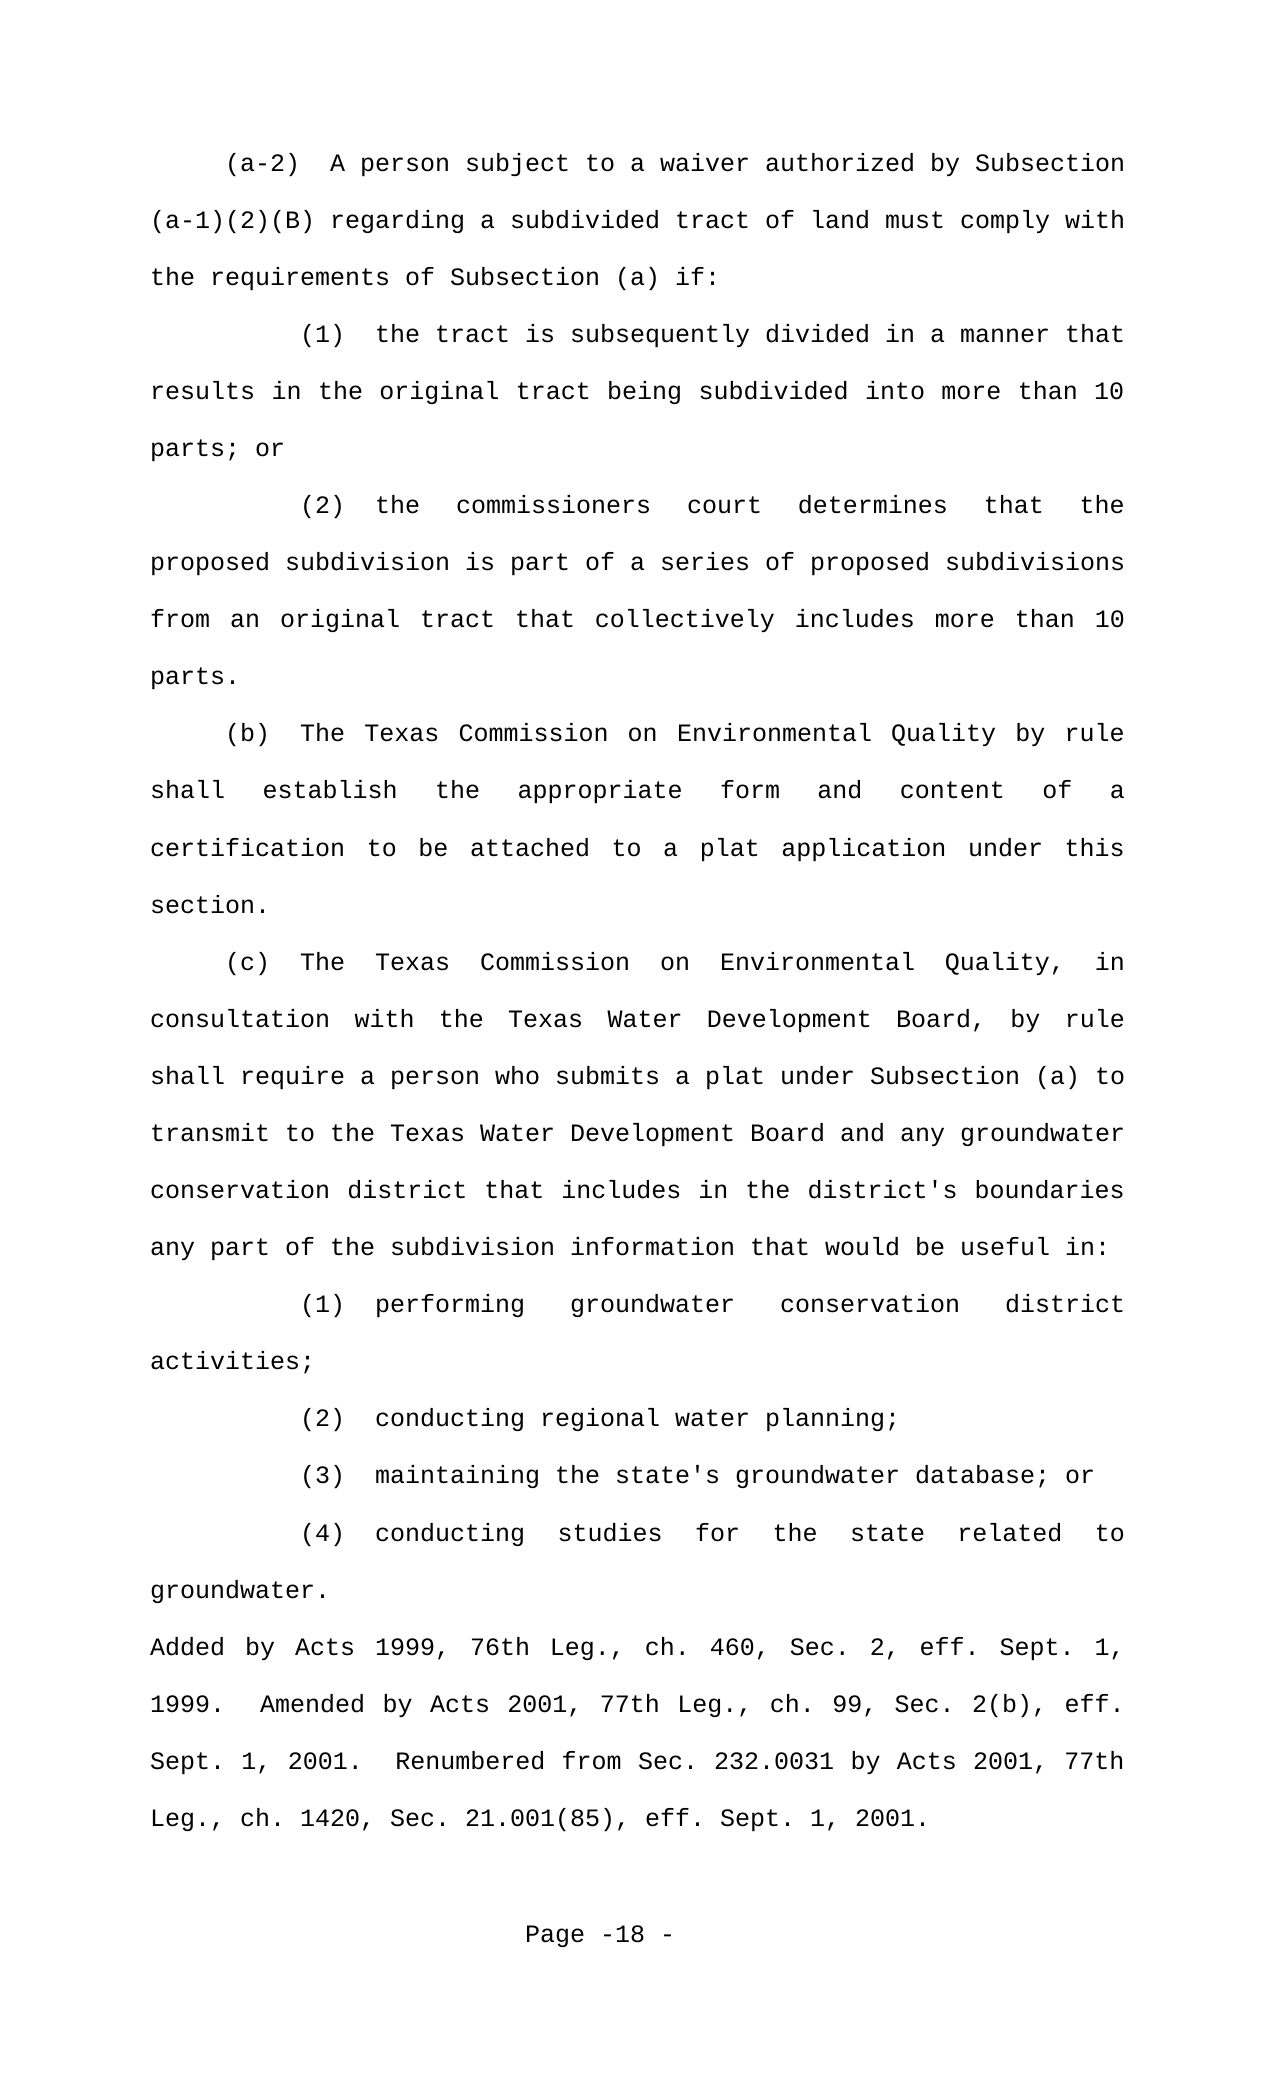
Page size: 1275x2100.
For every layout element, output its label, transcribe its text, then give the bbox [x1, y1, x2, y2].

text (4) conducting studies for the state related to groundwater. [150, 1520, 1125, 1606]
text (3) maintaining the state's groundwater database; or [150, 1463, 1125, 1491]
text (b) The Texas Commission on Environmental Quality by rule shall establish the appropriate form and content of a certification to be attached to a plat application under this section. [150, 721, 1125, 921]
text (2) the commissioners court determines that the proposed subdivision is part of a series of proposed subdivisions from an original tract that collectively includes more than 10 parts. [150, 492, 1125, 692]
text Added by Acts 1999, 76th Leg., ch. 460, Sec. 2, eff. Sept. 1, 1999. Amended by Acts 2001, 77th Leg., ch. 99, Sec. 2(b), eff. Sept. 1, 2001. Renumbered from Sec. 232.0031 by Acts 2001, 77th Leg., ch. 1420, Sec. 21.001(85), eff. Sept. 1, 2001. [150, 1634, 1125, 1834]
text (1) performing groundwater conservation district activities; [150, 1292, 1125, 1377]
text (a-2) A person subject to a waiver authorized by Subsection (a-1)(2)(B) regarding a subdivided tract of land must comply with the requirements of Subsection (a) if: [150, 150, 1125, 293]
text (2) conducting regional water planning; [150, 1406, 1125, 1434]
text (1) the tract is subsequently divided in a manner that results in the original tract being subdivided into more than 10 parts; or [150, 321, 1125, 464]
text (c) The Texas Commission on Environmental Quality, in consultation with the Texas Water Development Board, by rule shall require a person who submits a plat under Subsection (a) to transmit to the Texas Water Development Board and any groundwater conservation district that includes in the district's boundaries any part of the subdivision information that would be useful in: [150, 949, 1125, 1263]
